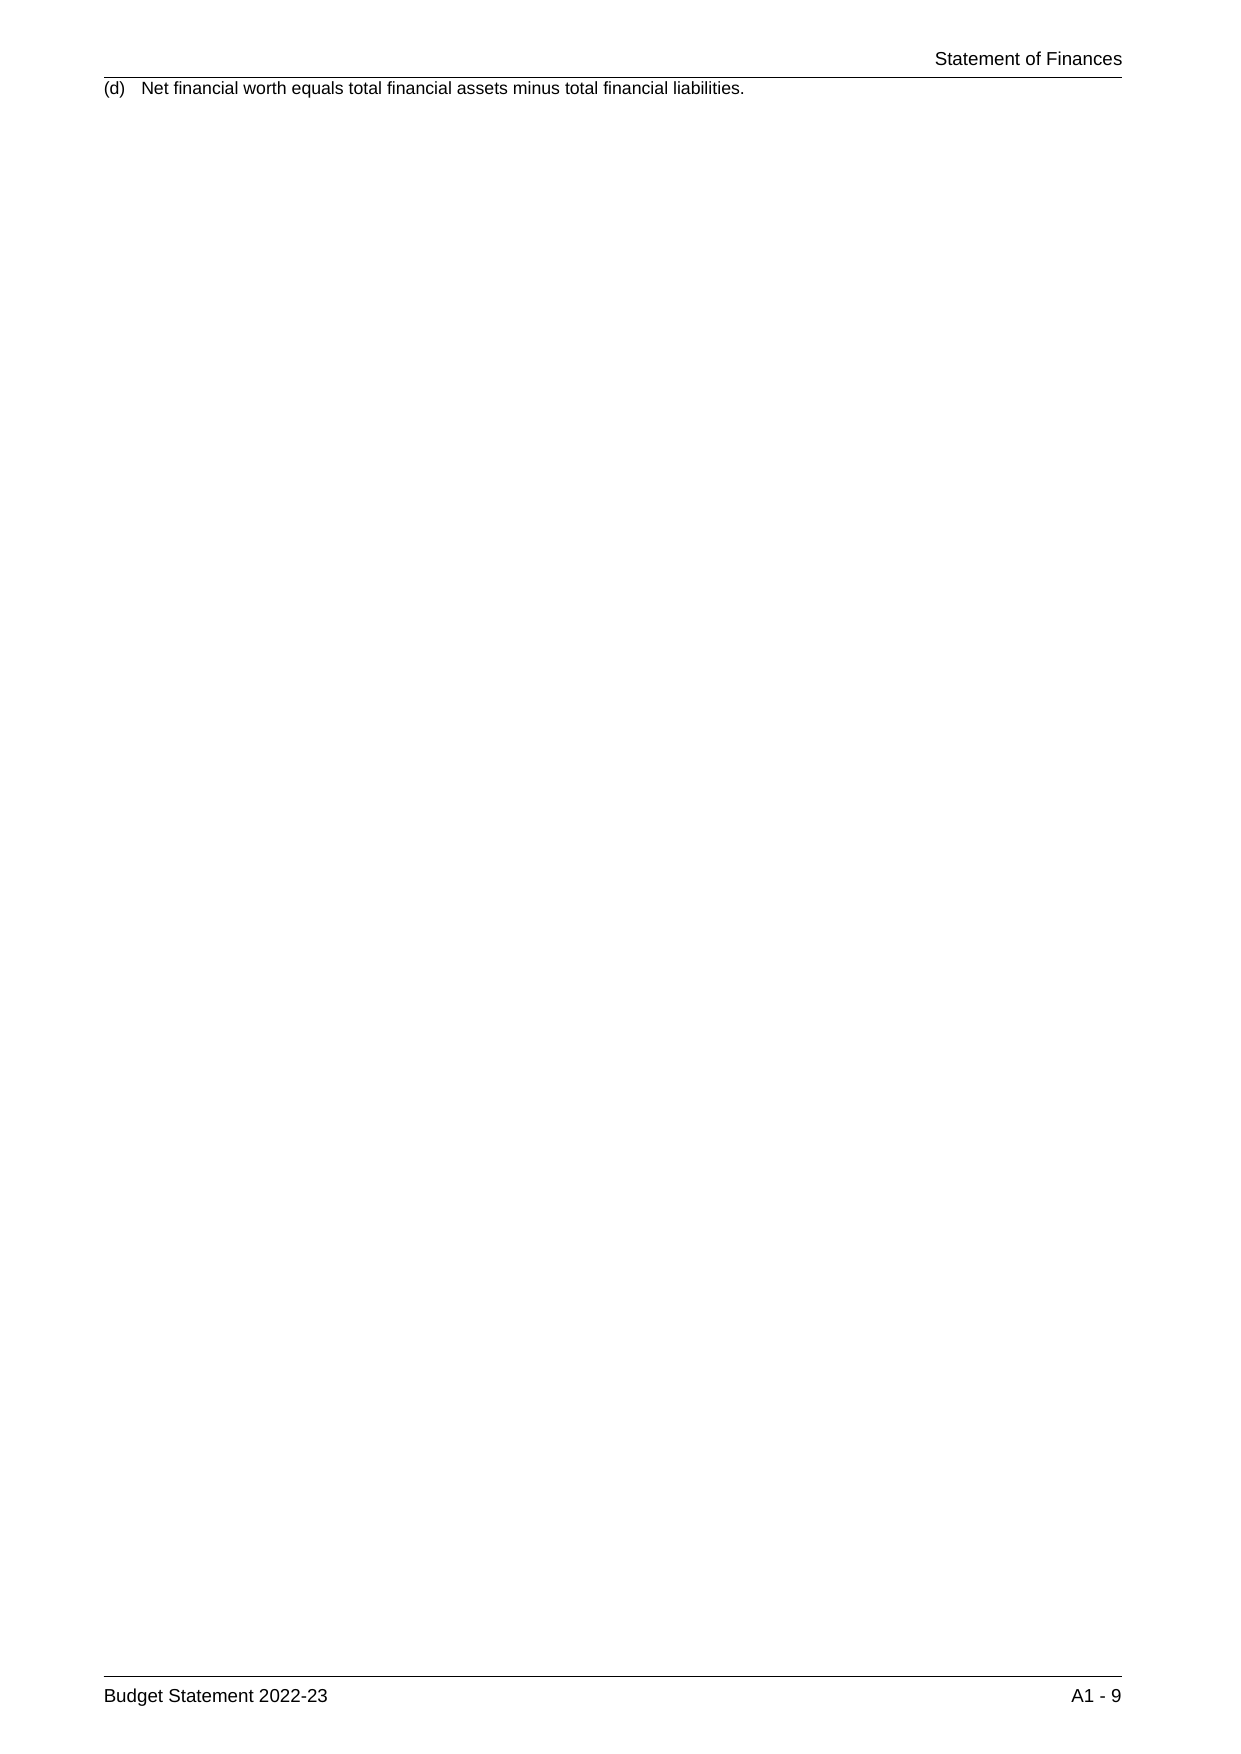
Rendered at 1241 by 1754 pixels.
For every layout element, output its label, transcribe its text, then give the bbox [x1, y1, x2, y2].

list Net financial worth equals total financial assets minus total financial liabilities. [103, 78, 1122, 98]
